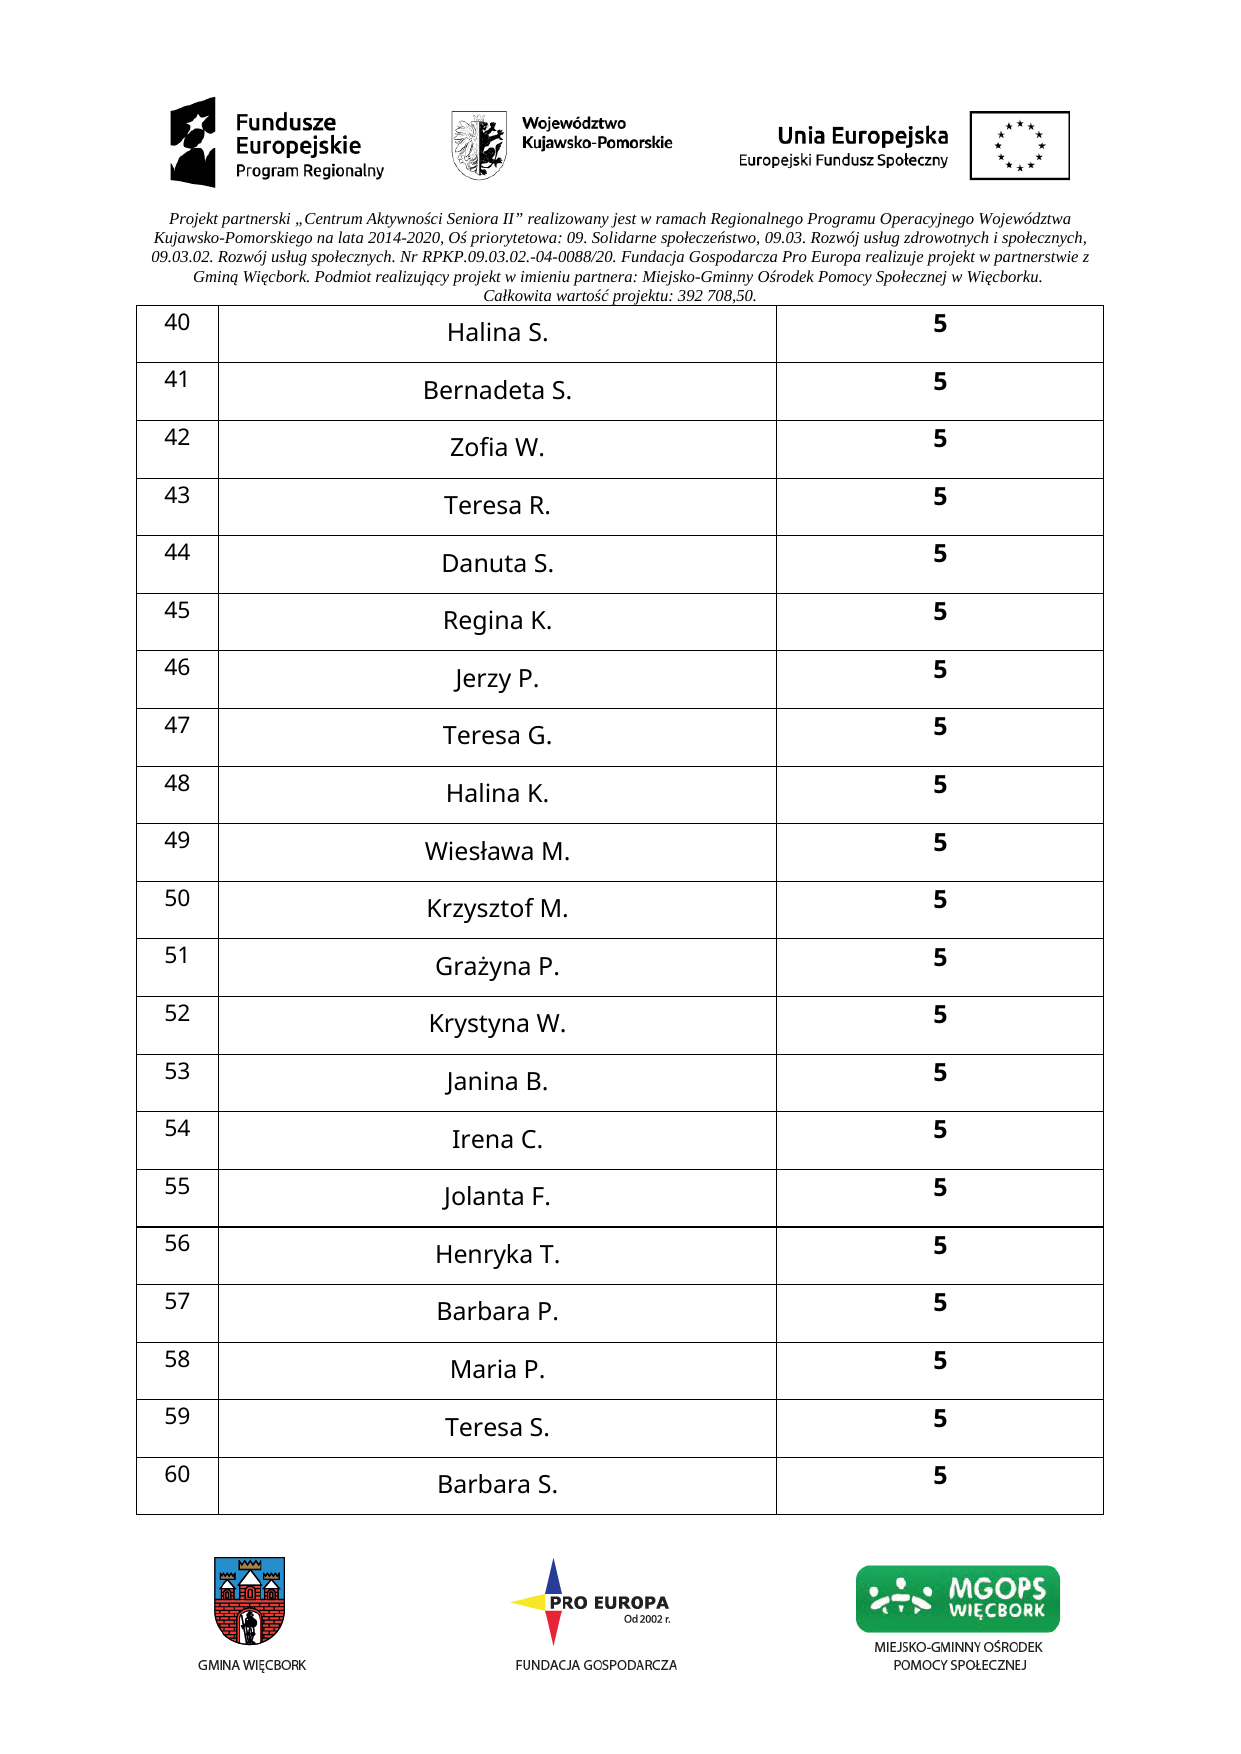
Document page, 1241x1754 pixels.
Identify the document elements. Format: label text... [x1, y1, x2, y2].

table_cell Maria P. [219, 1343, 776, 1399]
table_cell 5 [777, 479, 1103, 535]
table_cell 5 [777, 1228, 1103, 1284]
table_cell Bernadeta S. [219, 363, 776, 420]
table_cell 5 [777, 767, 1103, 823]
table_cell 55 [137, 1170, 218, 1226]
table_cell Danuta S. [219, 536, 776, 593]
picture [147, 1547, 1093, 1681]
table_cell 5 [777, 1170, 1103, 1226]
table_cell Jolanta F. [219, 1170, 776, 1226]
table_cell 47 [137, 709, 218, 766]
table_cell Wiesława M. [219, 824, 776, 881]
table_cell 5 [777, 882, 1103, 938]
table_cell 42 [137, 421, 218, 477]
table_cell Irena C. [219, 1112, 776, 1169]
table_cell 52 [137, 997, 218, 1053]
table_cell Krystyna W. [219, 997, 776, 1053]
table_cell Zofia W. [219, 421, 776, 477]
table_cell 44 [137, 536, 218, 593]
table_cell 5 [777, 363, 1103, 420]
table_cell Halina K. [219, 767, 776, 823]
table_cell 5 [777, 1343, 1103, 1399]
table_cell 5 [777, 594, 1103, 650]
table_cell 48 [137, 767, 218, 823]
table_cell 60 [137, 1458, 218, 1514]
table_cell 43 [137, 479, 218, 535]
table_cell 58 [137, 1343, 218, 1399]
table_cell Barbara S. [219, 1458, 776, 1514]
table_cell 5 [777, 939, 1103, 996]
table_cell 5 [777, 306, 1103, 362]
table_cell 5 [777, 421, 1103, 477]
table_cell 40 [137, 306, 218, 362]
table_cell Halina S. [219, 306, 776, 362]
table_cell Grażyna P. [219, 939, 776, 996]
table_cell Krzysztof M. [219, 882, 776, 938]
table_cell Janina B. [219, 1055, 776, 1111]
picture [148, 73, 1092, 209]
table_cell 45 [137, 594, 218, 650]
table_cell 56 [137, 1228, 218, 1284]
table_cell 5 [777, 1055, 1103, 1111]
table_cell Jerzy P. [219, 651, 776, 708]
table_cell 5 [777, 709, 1103, 766]
table_cell 54 [137, 1112, 218, 1169]
table_cell Teresa G. [219, 709, 776, 766]
table_cell 46 [137, 651, 218, 708]
table_cell Henryka T. [219, 1228, 776, 1284]
table_cell 5 [777, 824, 1103, 881]
table_cell 57 [137, 1285, 218, 1342]
table_cell 50 [137, 882, 218, 938]
table_cell 53 [137, 1055, 218, 1111]
table_cell 59 [137, 1400, 218, 1457]
table_cell Barbara P. [219, 1285, 776, 1342]
table_cell 5 [777, 651, 1103, 708]
table_cell 41 [137, 363, 218, 420]
table_cell 5 [777, 1285, 1103, 1342]
table_cell 51 [137, 939, 218, 996]
table_cell 5 [777, 1400, 1103, 1457]
table_cell Teresa S. [219, 1400, 776, 1457]
table_cell 49 [137, 824, 218, 881]
table_cell 5 [777, 1458, 1103, 1514]
table_cell 5 [777, 997, 1103, 1053]
table_cell Regina K. [219, 594, 776, 650]
table_cell 5 [777, 1112, 1103, 1169]
table_cell Teresa R. [219, 479, 776, 535]
table_cell 5 [777, 536, 1103, 593]
